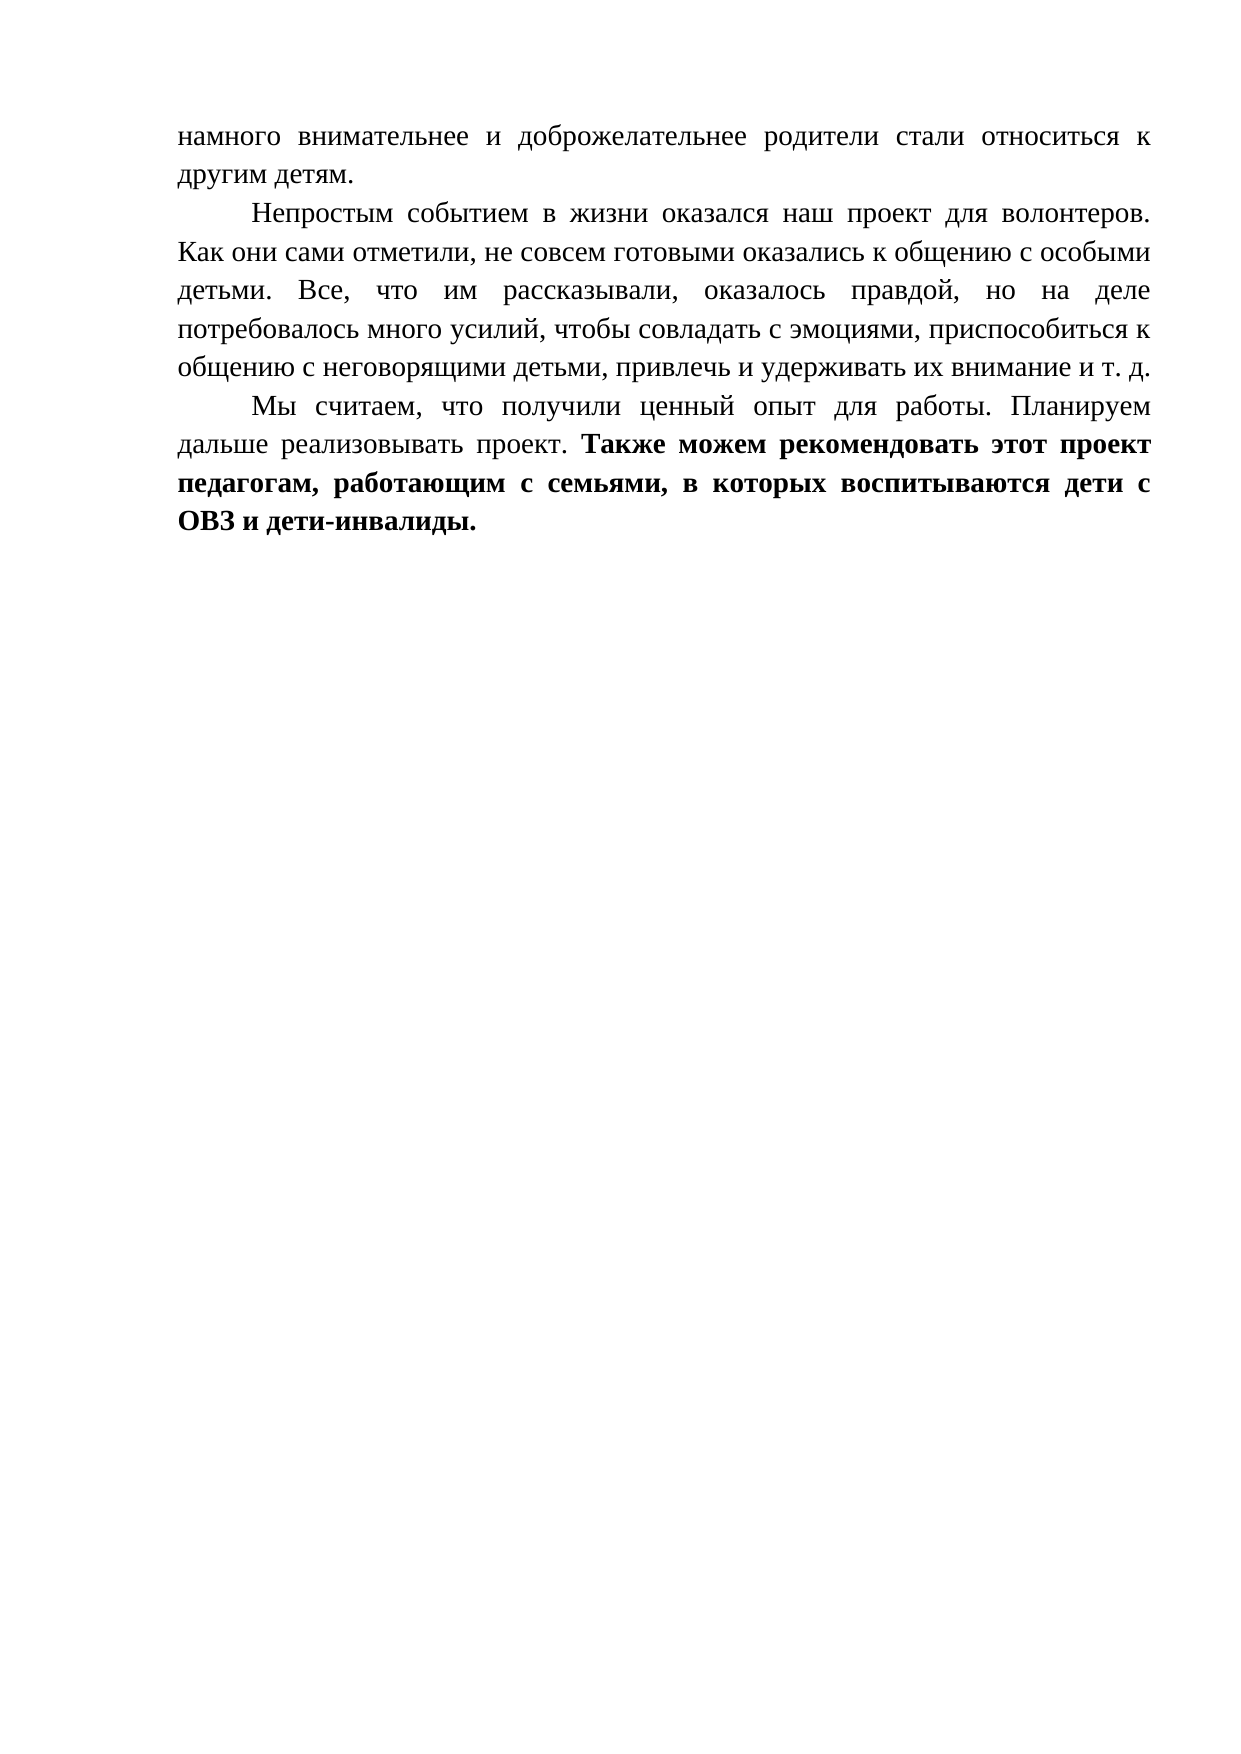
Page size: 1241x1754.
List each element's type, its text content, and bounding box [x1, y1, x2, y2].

text Мы считаем, что получили ценный опыт для работы. Планируем дальше реализовывать проект. Также можем рекомендовать этот проект педагогам, работающим с семьями, в которых воспитываются дети с ОВЗ и дети-инвалиды. [177, 388, 1152, 537]
text Непростым событием в жизни оказался наш проект для волонтеров. Как они сами отметили, не совсем готовыми оказались к общению с особыми детьми. Все, что им рассказывали, оказалось правдой, но на деле потребовалось много усилий, чтобы совладать с эмоциями, приспособиться к общению с неговорящими детьми, привлечь и удерживать их внимание и т. д. [177, 195, 1152, 383]
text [177, 118, 1152, 190]
